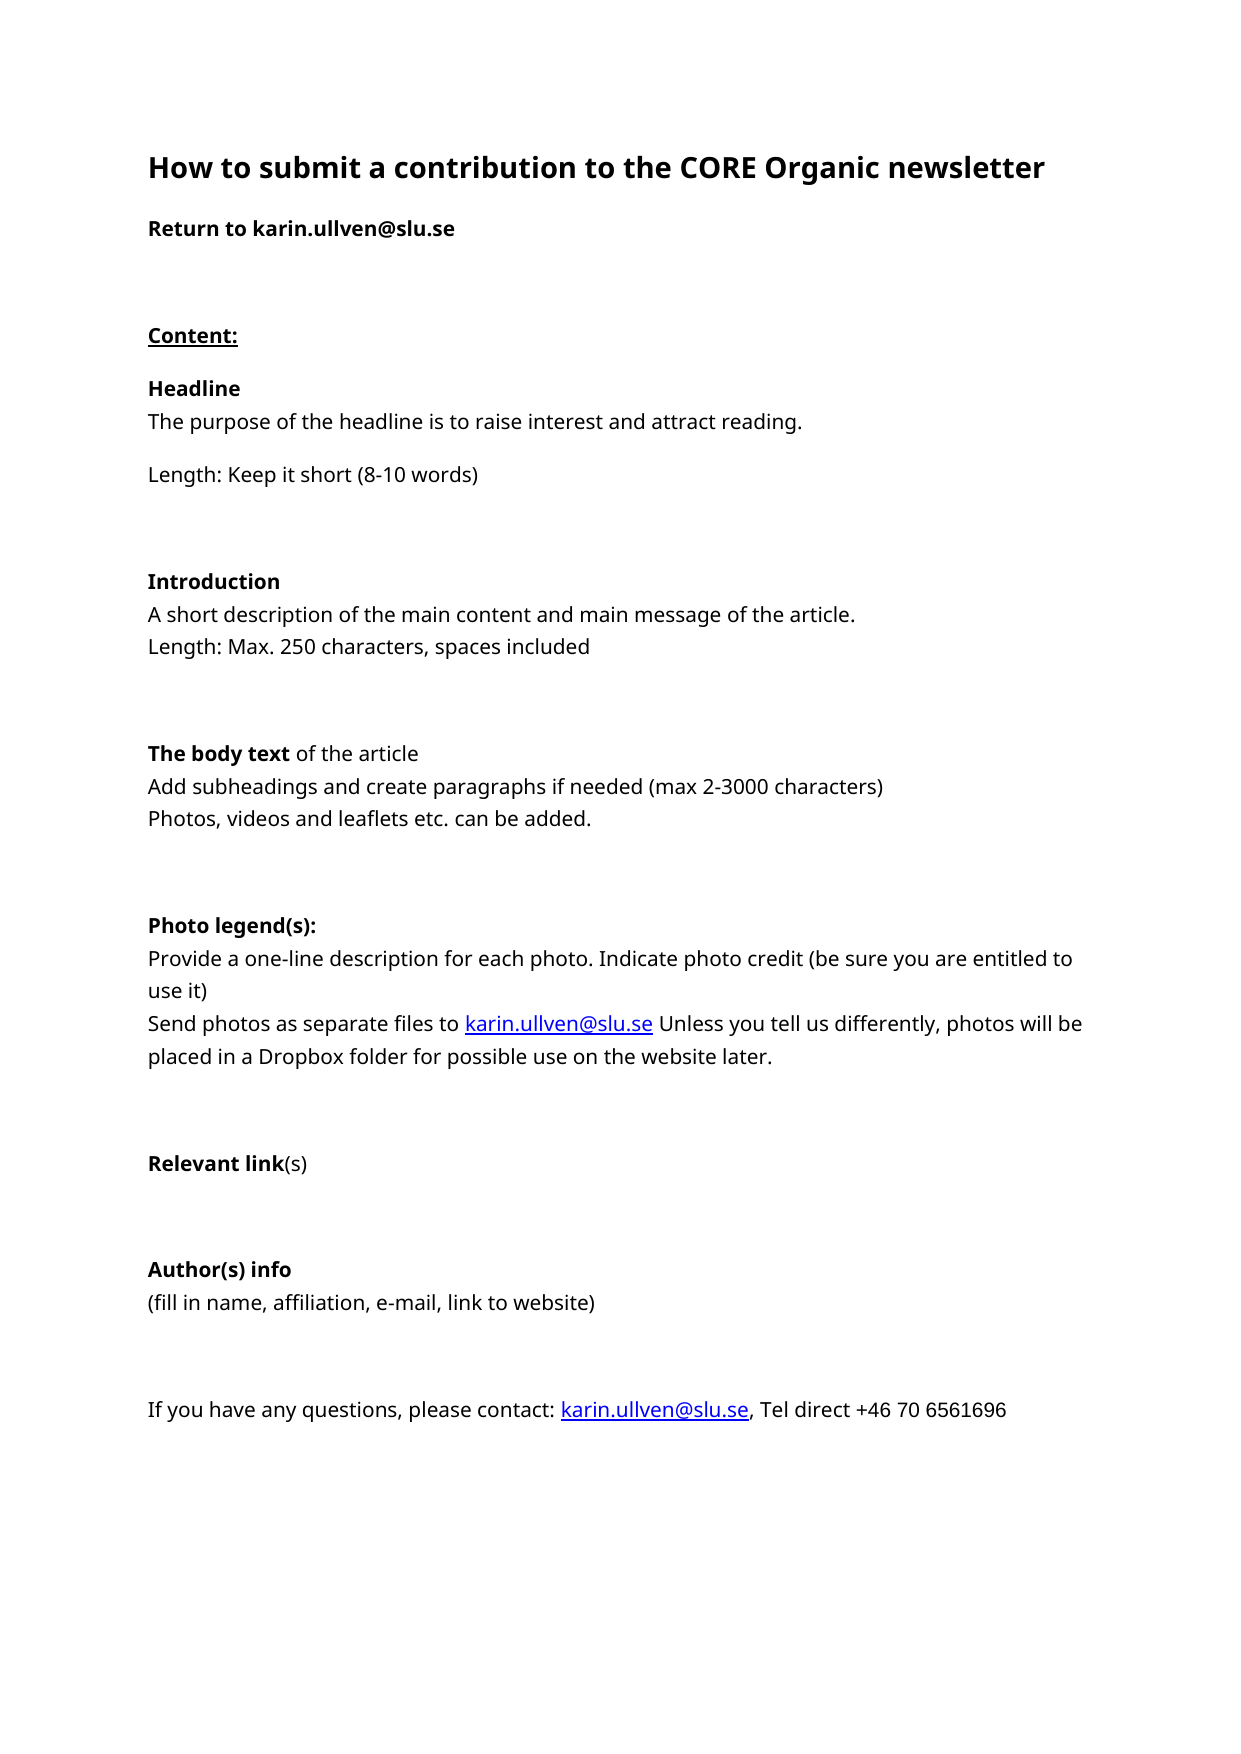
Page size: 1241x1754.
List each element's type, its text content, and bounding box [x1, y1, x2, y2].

text Return to karin.ullven@slu.se [148, 214, 1093, 242]
text Relevant link(s) [148, 1149, 1093, 1177]
text Headline The purpose of the headline is to raise interest and attract reading. [148, 374, 1093, 435]
text Introduction A short description of the main content and main message of the article. Length: Max. 250 characters, spaces included [148, 567, 1093, 661]
text Author(s) info (fill in name, affiliation, e-mail, link to website) [148, 1256, 1093, 1317]
text The body text of the article Add subheadings and create paragraphs if needed (max 2-3000 characters) Photos, videos and leaflets etc. can be added. [148, 739, 1093, 833]
text Length: Keep it short (8-10 words) [148, 460, 1093, 489]
text How to submit a contribution to the CORE Organic newsletter [148, 148, 1093, 187]
text Content: [148, 321, 1093, 349]
text Photo legend(s): Provide a one-line description for each photo. Indicate photo credit (be sure you are entitled to use it) Send photos as separate files to karin.ullven@slu.se Unless you tell us differently, photos will be placed in a Dropbox folder for possible use on the website later. [148, 911, 1093, 1070]
text If you have any questions, please contact: karin.ullven@slu.se, Tel direct +46 70 6561696 [148, 1395, 1093, 1423]
